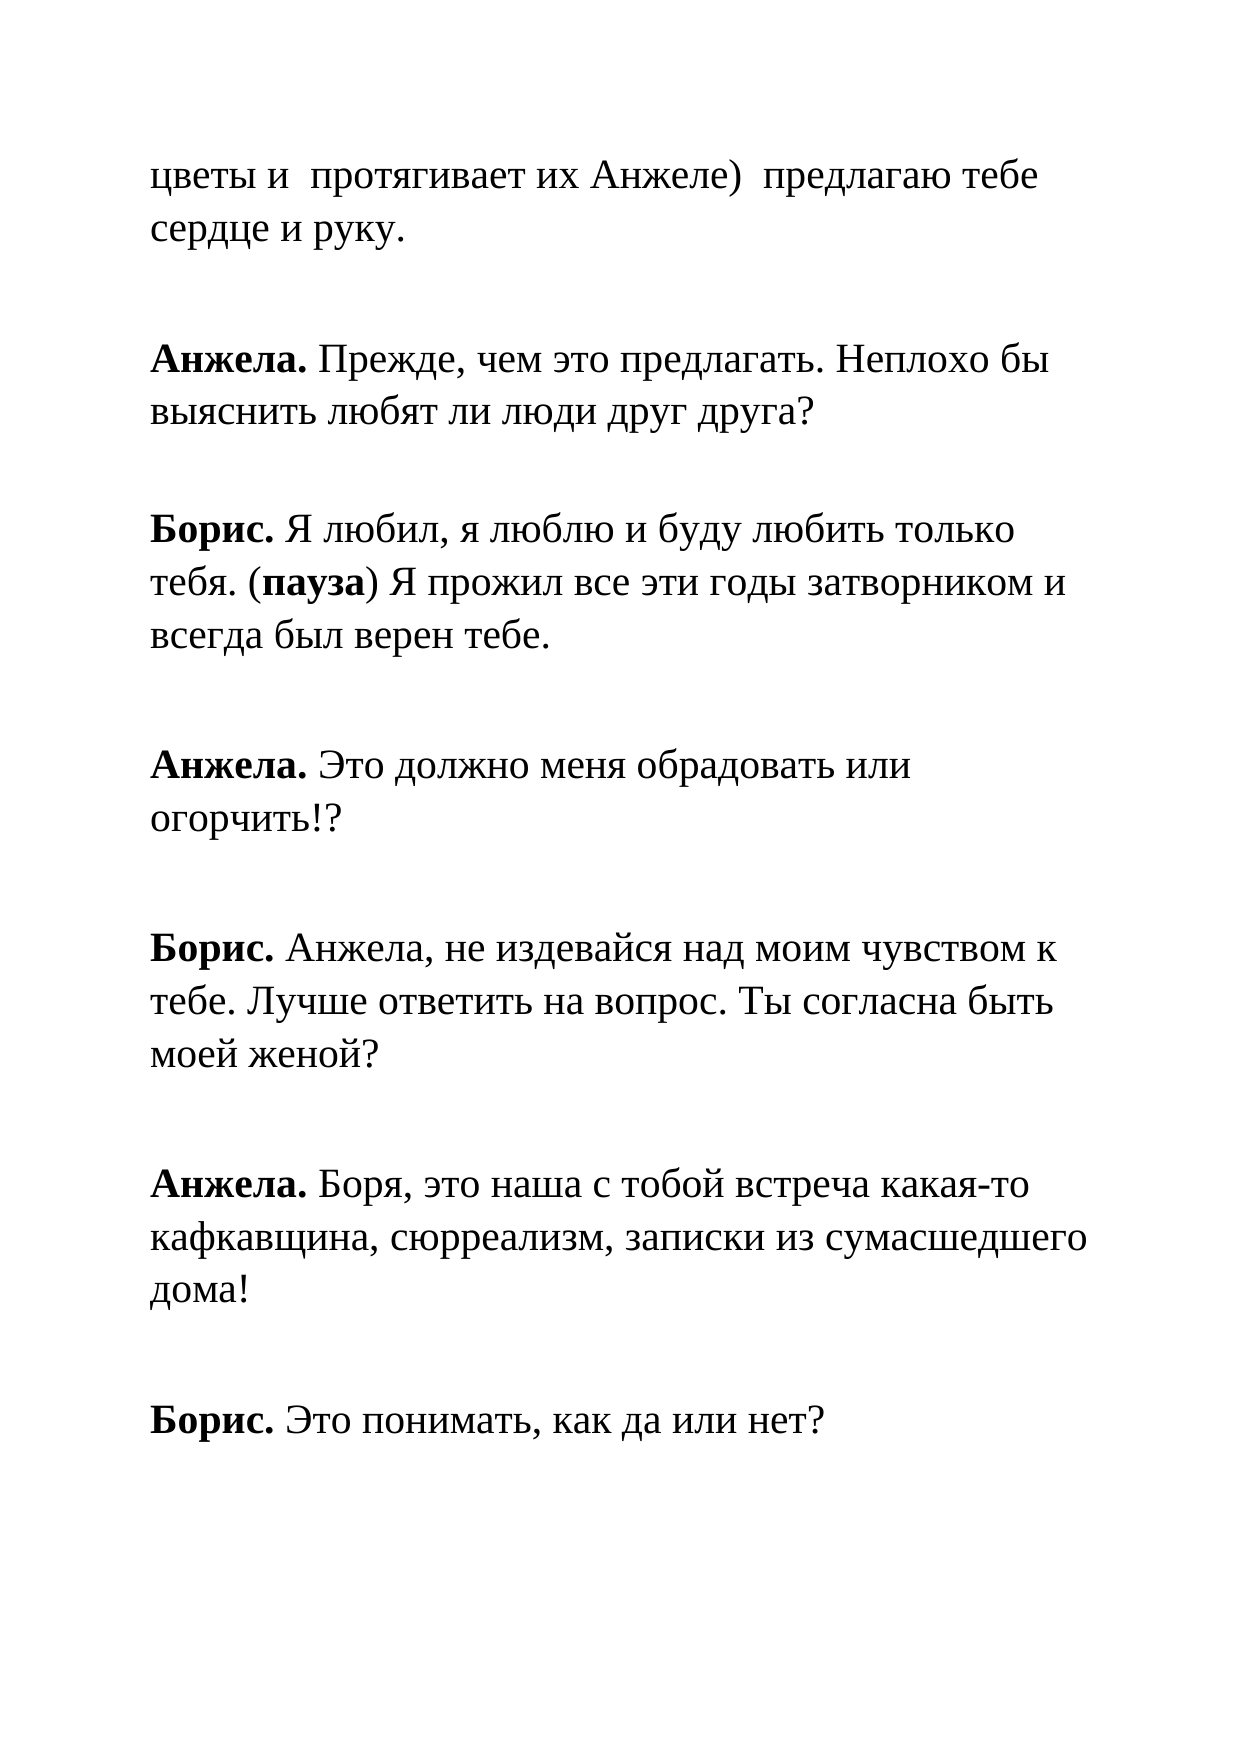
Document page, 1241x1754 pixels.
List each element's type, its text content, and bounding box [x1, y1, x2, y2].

text Борис. Это понимать, как да или нет? [150, 1394, 1090, 1442]
text Анжела. Боря, это наша с тобой встреча какая-то кафкавщина, сюрреализм, записки из сумасшедшего дома! [150, 1158, 1090, 1312]
text Борис. Я любил, я люблю и буду любить только тебя. (пауза) Я прожил все эти годы затворником и всегда был верен тебе. [150, 504, 1090, 657]
text Анжела. Прежде, чем это предлагать. Неплохо бы выяснить любят ли люди друг друга? [150, 333, 1090, 486]
text Анжела. Это должно меня обрадовать или огорчить!? [150, 739, 1090, 840]
text Борис. Анжела, не издевайся над моим чувством к тебе. Лучше ответить на вопрос. Ты согласна быть моей женой? [150, 923, 1090, 1076]
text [150, 150, 1090, 251]
